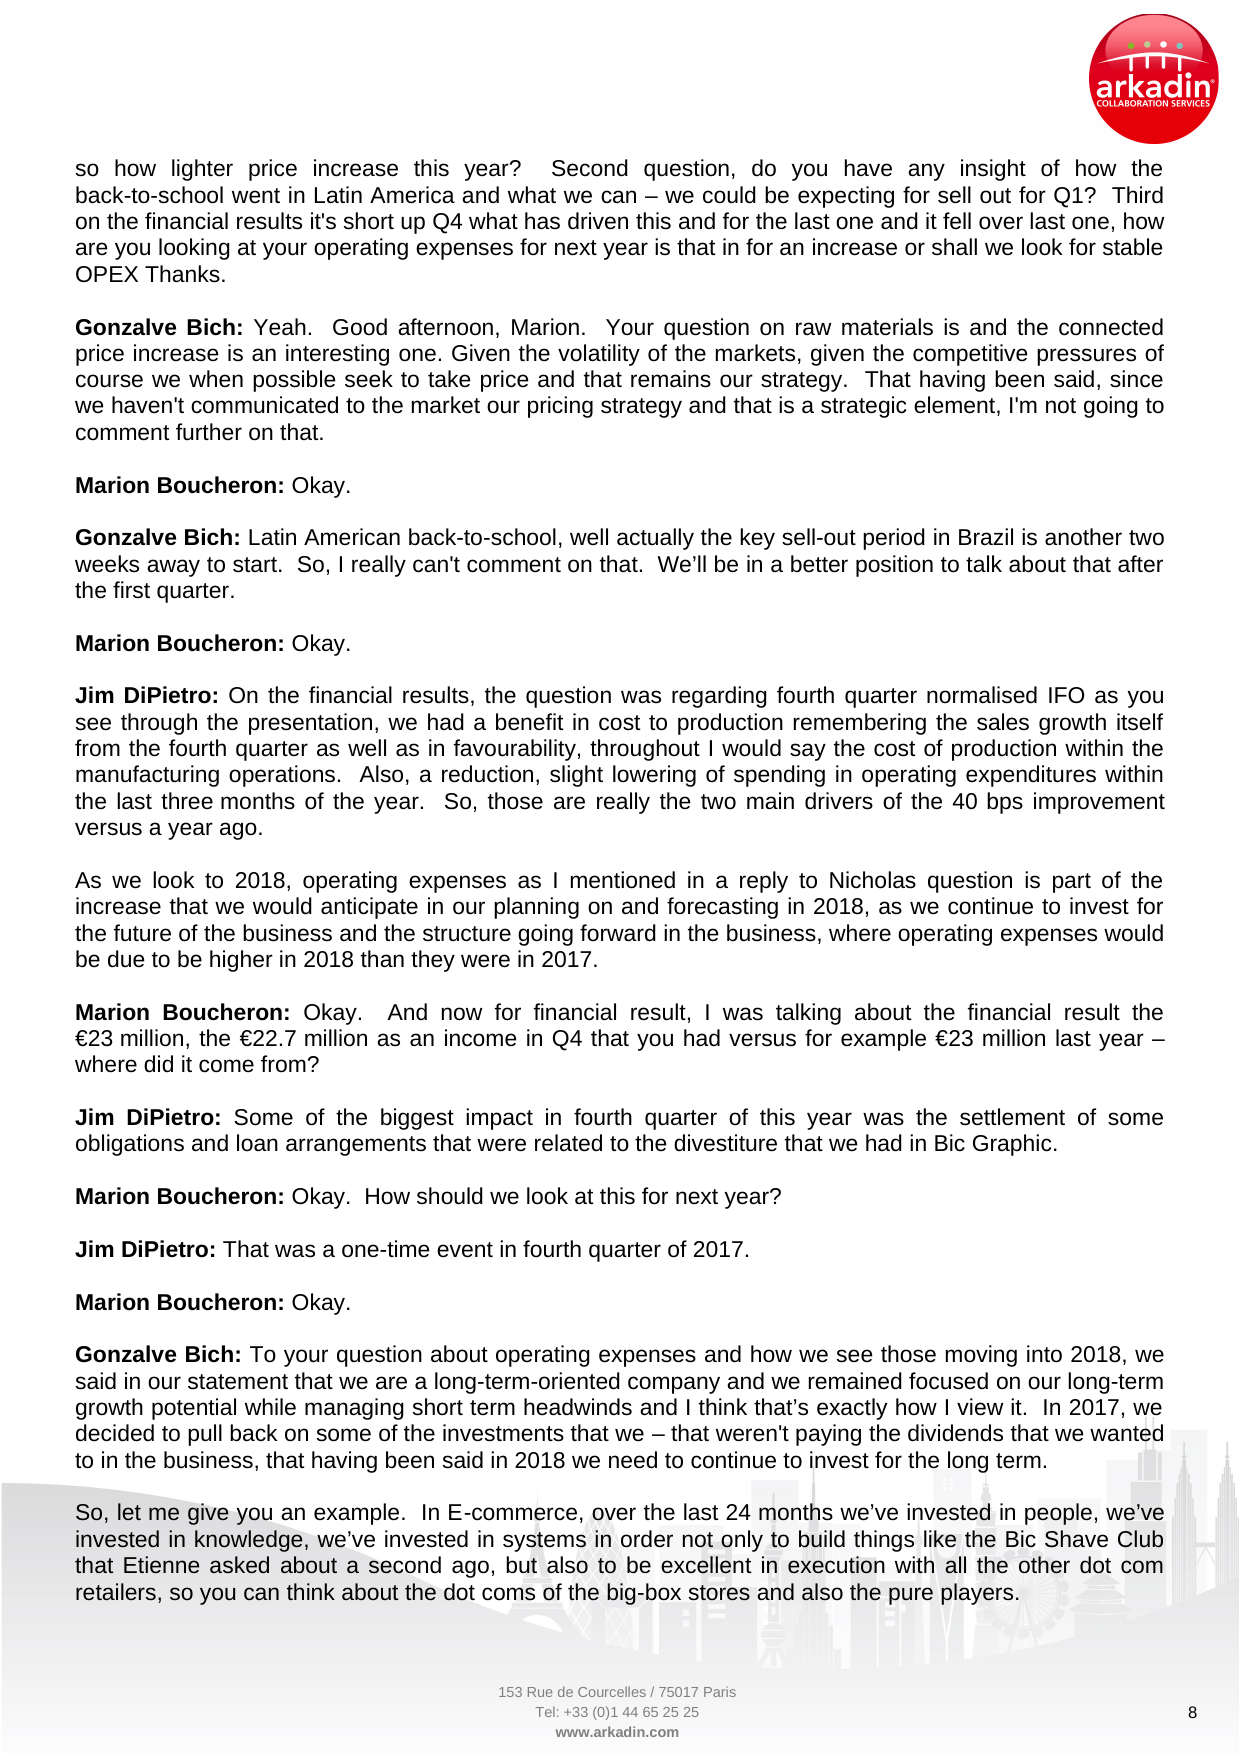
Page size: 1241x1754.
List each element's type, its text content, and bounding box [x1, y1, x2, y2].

text Gonzalve Bich: Latin American back-to-school, well actually the key sell-out period in Brazil is another two weeks away to start. So, I really can't comment on that. We’ll be in a better position to talk about that after the first quarter. [75, 524, 1165, 603]
picture [1, 1417, 1239, 1754]
text Gonzalve Bich: Yeah. Good afternoon, Marion. Your question on raw materials is and the connected price increase is an interesting one. Given the volatility of the markets, given the competitive pressures of course we when possible seek to take price and that remains our strategy. That having been said, since we haven't communicated to the market our pricing strategy and that is a strategic element, I'm not going to comment further on that. [75, 313, 1165, 445]
text Jim DiPietro: Some of the biggest impact in fourth quarter of this year was the settlement of some obligations and loan arrangements that were related to the divestiture that we had in Bic Graphic. [75, 1104, 1165, 1157]
text Marion Boucheron: Okay. [75, 630, 1165, 656]
picture [1089, 14, 1219, 144]
text Marion Boucheron: Okay. [75, 472, 1165, 498]
text Jim DiPietro: On the financial results, the question was regarding fourth quarter normalised IFO as you see through the presentation, we had a benefit in cost to production remembering the sales growth itself from the fourth quarter as well as in favourability, throughout I would say the cost of production within the manufacturing operations. Also, a reduction, slight lowering of spending in operating expenditures within the last three months of the year. So, those are really the two main drivers of the 40 bps improvement versus a year ago. [75, 682, 1165, 841]
text Marion Boucheron: Okay. [75, 1288, 1165, 1315]
text Gonzalve Bich: To your question about operating expenses and how we see those moving into 2018, we said in our statement that we are a long-term-oriented company and we remained focused on our long-term growth potential while managing short term headwinds and I think that’s exactly how I view it. In 2017, we decided to pull back on some of the investments that we – that weren't paying the dividends that we wanted to in the business, that having been said in 2018 we need to continue to invest for the long term. [75, 1341, 1165, 1473]
text Marion Boucheron: Okay. How should we look at this for next year? [75, 1183, 1165, 1209]
text Marion Boucheron: Okay. And now for financial result, I was talking about the financial result the €23 million, the €22.7 million as an income in Q4 that you had versus for example €23 million last year – where did it come from? [75, 999, 1165, 1078]
text Jim DiPietro: That was a one-time event in fourth quarter of 2017. [75, 1236, 1165, 1262]
text So, let me give you an example. In E-commerce, over the last 24 months we’ve invested in people, we’ve invested in knowledge, we’ve invested in systems in order not only to build things like the Bic Shave Club that Etienne asked about a second ago, but also to be excellent in execution with all the other dot com retailers, so you can think about the dot coms of the big-box stores and also the pure players. [75, 1499, 1165, 1605]
text As we look to 2018, operating expenses as I mentioned in a reply to Nicholas question is part of the increase that we would anticipate in our planning on and forecasting in 2018, as we continue to invest for the future of the business and the structure going forward in the business, where operating expenses would be due to be higher in 2018 than they were in 2017. [75, 867, 1165, 972]
